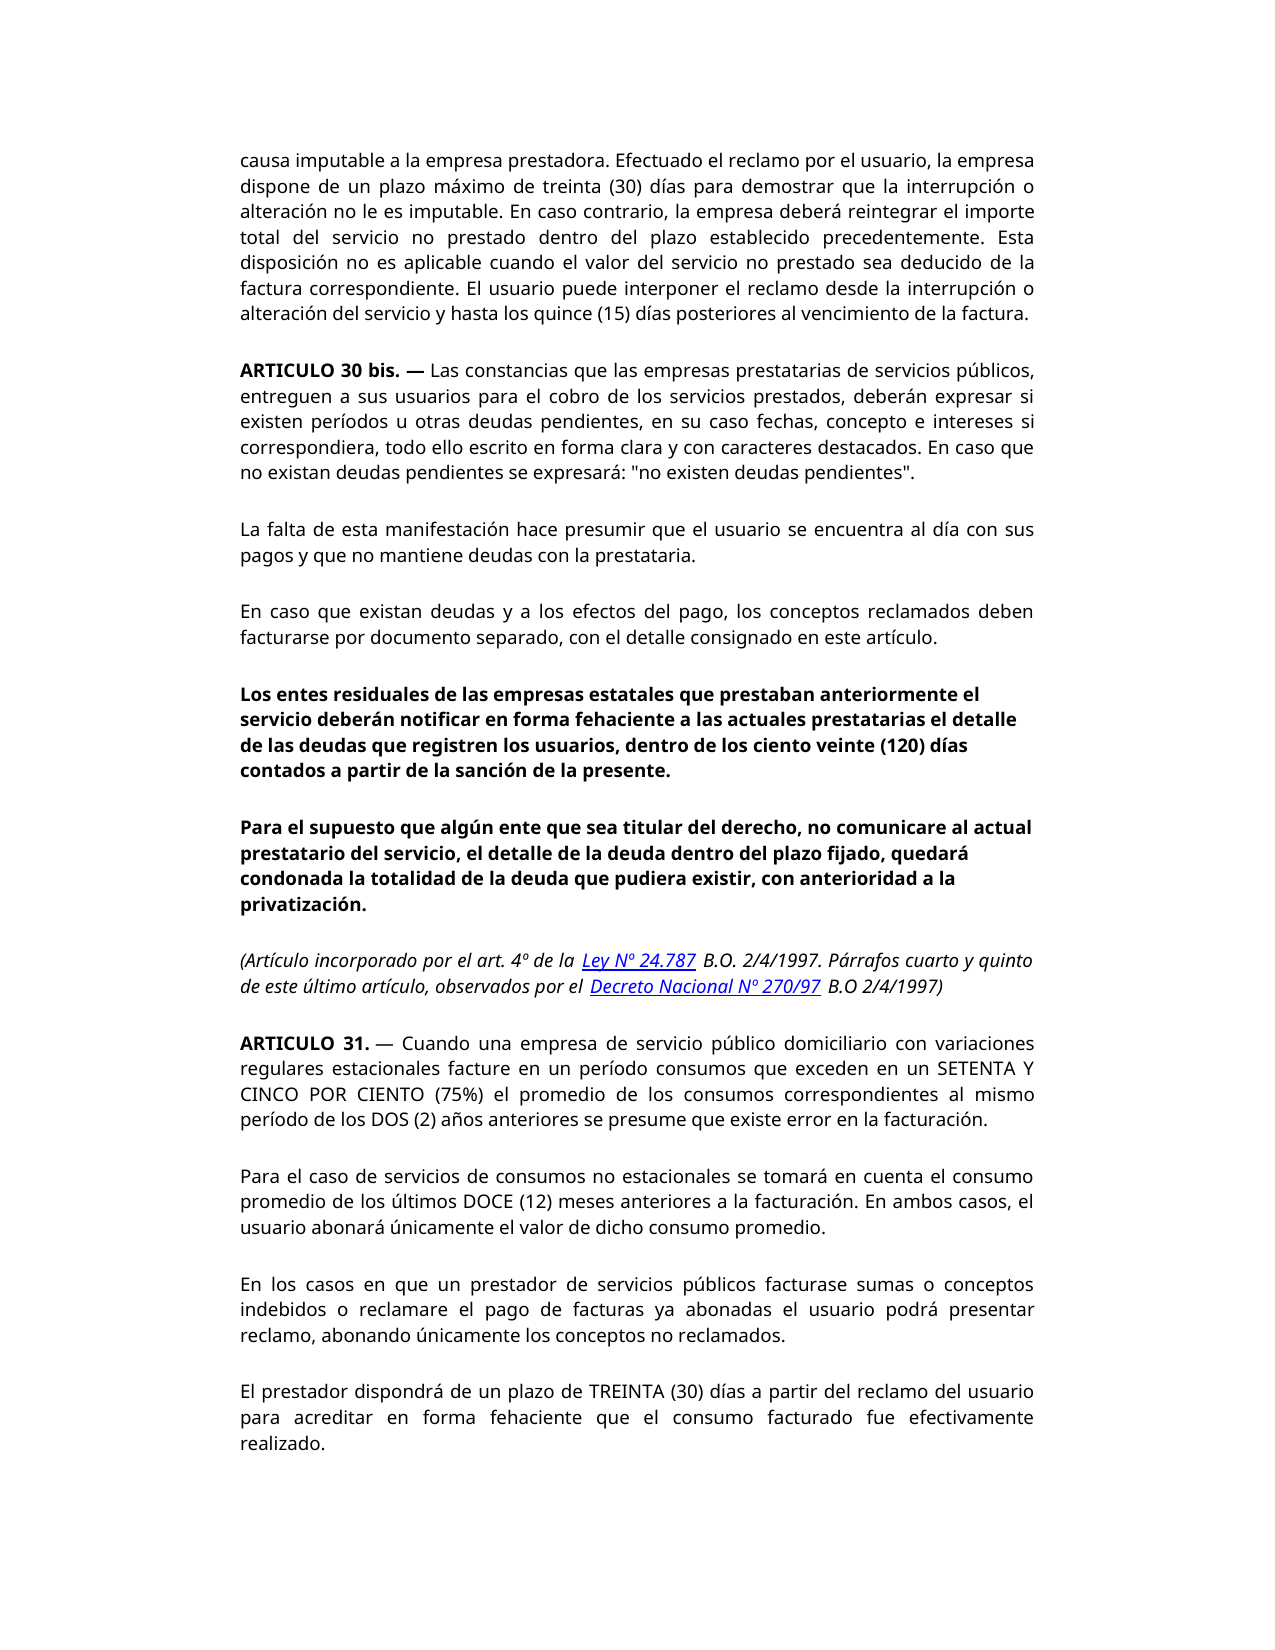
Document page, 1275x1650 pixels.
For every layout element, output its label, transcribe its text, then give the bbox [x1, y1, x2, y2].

text ARTICULO 30 bis. — Las constancias que las empresas prestatarias de servicios públicos, entreguen a sus usuarios para el cobro de los servicios prestados, deberán expresar si existen períodos u otras deudas pendientes, en su caso fechas, concepto e intereses si correspondiera, todo ello escrito en forma clara y con caracteres destacados. En caso que no existan deudas pendientes se expresará: "no existen deudas pendientes". [240, 357, 1035, 485]
text Los entes residuales de las empresas estatales que prestaban anteriormente el servicio deberán notificar en forma fehaciente a las actuales prestatarias el detalle de las deudas que registren los usuarios, dentro de los ciento veinte (120) días contados a partir de la sanción de la presente. [240, 681, 1035, 783]
text Para el caso de servicios de consumos no estacionales se tomará en cuenta el consumo promedio de los últimos DOCE (12) meses anteriores a la facturación. En ambos casos, el usuario abonará únicamente el valor de dicho consumo promedio. [240, 1163, 1035, 1240]
text ARTICULO 31. — Cuando una empresa de servicio público domiciliario con variaciones regulares estacionales facture en un período consumos que exceden en un SETENTA Y CINCO POR CIENTO (75%) el promedio de los consumos correspondientes al mismo período de los DOS (2) años anteriores se presume que existe error en la facturación. [240, 1030, 1035, 1132]
text En los casos en que un prestador de servicios públicos facturase sumas o conceptos indebidos o reclamare el pago de facturas ya abonadas el usuario podrá presentar reclamo, abonando únicamente los conceptos no reclamados. [240, 1271, 1035, 1348]
text (Artículo incorporado por el art. 4º de la Ley Nº 24.787 B.O. 2/4/1997. Párrafos cuarto y quinto de este último artículo, observados por el Decreto Nacional Nº 270/97 B.O 2/4/1997) [240, 948, 1035, 999]
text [240, 148, 1035, 326]
text El prestador dispondrá de un plazo de TREINTA (30) días a partir del reclamo del usuario para acreditar en forma fehaciente que el consumo facturado fue efectivamente realizado. [240, 1379, 1035, 1455]
text En caso que existan deudas y a los efectos del pago, los conceptos reclamados deben facturarse por documento separado, con el detalle consignado en este artículo. [240, 599, 1035, 650]
text La falta de esta manifestación hace presumir que el usuario se encuentra al día con sus pagos y que no mantiene deudas con la prestataria. [240, 516, 1035, 567]
text Para el supuesto que algún ente que sea titular del derecho, no comunicare al actual prestatario del servicio, el detalle de la deuda dentro del plazo fijado, quedará condonada la totalidad de la deuda que pudiera existir, con anterioridad a la privatización. [240, 814, 1035, 916]
